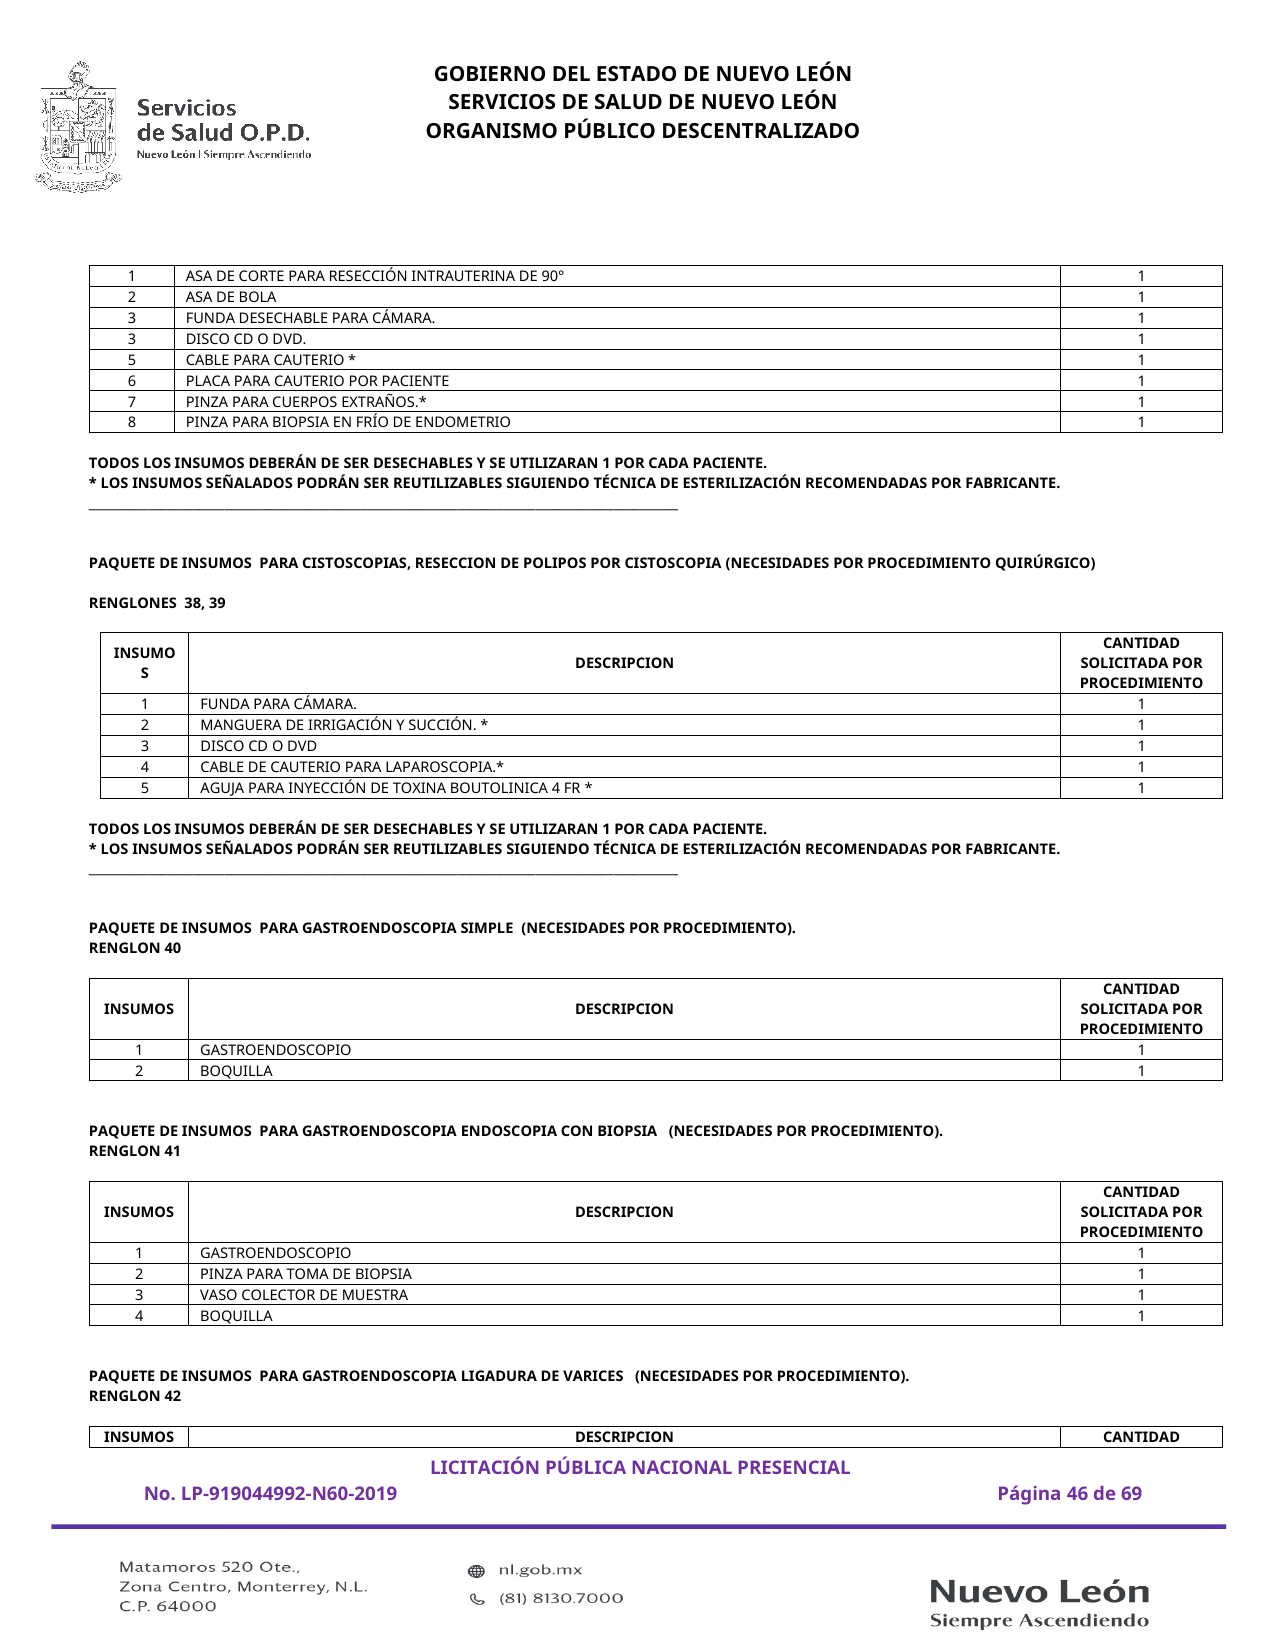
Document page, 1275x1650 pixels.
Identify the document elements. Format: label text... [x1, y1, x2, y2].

table_cell 1 [1061, 757, 1222, 777]
table_cell CABLE DE CAUTERIO PARA LAPAROSCOPIA.* [189, 757, 1060, 777]
picture [46, 1519, 1227, 1637]
picture [0, 4, 346, 249]
table_cell PINZA PARA TOMA DE BIOPSIA [189, 1264, 1060, 1283]
table_header INSUMOS [90, 1427, 188, 1447]
table_cell BOQUILLA [189, 1305, 1060, 1325]
table_cell 1 [90, 1040, 188, 1059]
table_cell GASTROENDOSCOPIO [189, 1243, 1060, 1262]
text * LOS INSUMOS SEÑALADOS PODRÁN SER REUTILIZABLES SIGUIENDO TÉCNICA DE ESTERILIZACIÓN RECOMENDADAS POR FABRICANTE. [89, 473, 1197, 493]
table_cell 2 [90, 1060, 188, 1080]
table_cell 1 [1061, 736, 1222, 756]
list RENGLONES 38, 39 [89, 592, 1197, 612]
table_cell 1 [1061, 391, 1222, 411]
table_cell 1 [1061, 1040, 1222, 1059]
text TODOS LOS INSUMOS DEBERÁN DE SER DESECHABLES Y SE UTILIZARAN 1 POR CADA PACIENTE. [89, 453, 1197, 473]
table_cell 1 [1061, 287, 1222, 307]
table_cell 1 [1061, 412, 1222, 432]
table_header INSUMOS [90, 979, 188, 1038]
text TODOS LOS INSUMOS DEBERÁN DE SER DESECHABLES Y SE UTILIZARAN 1 POR CADA PACIENTE. [89, 818, 1197, 838]
table_cell 1 [1061, 1285, 1222, 1304]
table_cell 4 [90, 1305, 188, 1325]
text * LOS INSUMOS SEÑALADOS PODRÁN SER REUTILIZABLES SIGUIENDO TÉCNICA DE ESTERILIZACIÓN RECOMENDADAS POR FABRICANTE. [89, 838, 1197, 858]
table_cell VASO COLECTOR DE MUESTRA [189, 1285, 1060, 1304]
table_header CANTIDAD SOLICITADA POR PROCEDIMIENTO [1061, 1182, 1222, 1242]
table_cell 1 [1061, 1060, 1222, 1080]
list PAQUETE DE INSUMOS PARA GASTROENDOSCOPIA ENDOSCOPIA CON BIOPSIA (NECESIDADES POR PROCEDIMIENTO). [89, 1121, 1197, 1141]
table_cell 2 [90, 1264, 188, 1283]
table_cell FUNDA PARA CÁMARA. [189, 694, 1060, 714]
table_cell 5 [90, 350, 174, 369]
table_cell 7 [90, 391, 174, 411]
table_header DESCRIPCION [189, 979, 1060, 1038]
table_cell AGUJA PARA INYECCIÓN DE TOXINA BOUTOLINICA 4 FR * [189, 778, 1060, 798]
table_header CANTIDAD SOLICITADA POR PROCEDIMIENTO [1061, 979, 1222, 1038]
table_cell 3 [90, 1285, 188, 1304]
table_cell 3 [90, 329, 174, 348]
table_cell 1 [1061, 778, 1222, 798]
table_cell 1 [1061, 350, 1222, 369]
table_cell 2 [90, 287, 174, 307]
table_cell 1 [1061, 329, 1222, 348]
table_cell 1 [1061, 1264, 1222, 1283]
table_cell FUNDA DESECHABLE PARA CÁMARA. [175, 308, 1060, 327]
table_cell 8 [90, 412, 174, 432]
list RENGLON 40 [89, 938, 1197, 958]
table_cell 1 [101, 694, 188, 714]
table_header INSUMOS [101, 633, 188, 693]
table_cell PINZA PARA BIOPSIA EN FRÍO DE ENDOMETRIO [175, 412, 1060, 432]
text ___________________________________________________________________________________________ [89, 858, 1197, 878]
table_cell 1 [1061, 370, 1222, 390]
table_cell CABLE PARA CAUTERIO * [175, 350, 1060, 369]
table_cell 4 [101, 757, 188, 777]
table_cell PINZA PARA CUERPOS EXTRAÑOS.* [175, 391, 1060, 411]
table_cell PLACA PARA CAUTERIO POR PACIENTE [175, 370, 1060, 390]
list RENGLON 41 [89, 1141, 1197, 1161]
table_cell 1 [1061, 1305, 1222, 1325]
list PAQUETE DE INSUMOS PARA GASTROENDOSCOPIA SIMPLE (NECESIDADES POR PROCEDIMIENTO). [89, 918, 1197, 938]
table_header DESCRIPCION [189, 633, 1060, 693]
table_cell 1 [90, 1243, 188, 1262]
table_cell 1 [1061, 1243, 1222, 1262]
table_cell 1 [1061, 308, 1222, 327]
table_cell GASTROENDOSCOPIO [189, 1040, 1060, 1059]
table_cell 5 [101, 778, 188, 798]
text ___________________________________________________________________________________________ [89, 493, 1197, 513]
table_cell 3 [90, 308, 174, 327]
table_cell 1 [1061, 694, 1222, 714]
table_cell 1 [1061, 715, 1222, 735]
table_header DESCRIPCION [189, 1427, 1060, 1447]
table_cell DISCO CD O DVD. [175, 329, 1060, 348]
table_cell 1 [90, 266, 174, 286]
table_cell 2 [101, 715, 188, 735]
table_cell BOQUILLA [189, 1060, 1060, 1080]
table_cell 1 [1061, 266, 1222, 286]
table_cell ASA DE BOLA [175, 287, 1060, 307]
table_cell ASA DE CORTE PARA RESECCIÓN INTRAUTERINA DE 90° [175, 266, 1060, 286]
table_header CANTIDAD SOLICITADA POR PROCEDIMIENTO [1061, 1427, 1222, 1447]
list PAQUETE DE INSUMOS PARA GASTROENDOSCOPIA LIGADURA DE VARICES (NECESIDADES POR PROCEDIMIENTO). [89, 1366, 1197, 1386]
list PAQUETE DE INSUMOS PARA CISTOSCOPIAS, RESECCION DE POLIPOS POR CISTOSCOPIA (NECESIDADES POR PROCEDIMIENTO QUIRÚRGICO) [89, 553, 1197, 572]
table_cell 3 [101, 736, 188, 756]
table_cell MANGUERA DE IRRIGACIÓN Y SUCCIÓN. * [189, 715, 1060, 735]
table_cell DISCO CD O DVD [189, 736, 1060, 756]
table_header DESCRIPCION [189, 1182, 1060, 1242]
table_cell 6 [90, 370, 174, 390]
table_header CANTIDAD SOLICITADA POR PROCEDIMIENTO [1061, 633, 1222, 693]
table_header INSUMOS [90, 1182, 188, 1242]
list RENGLON 42 [89, 1386, 1197, 1406]
